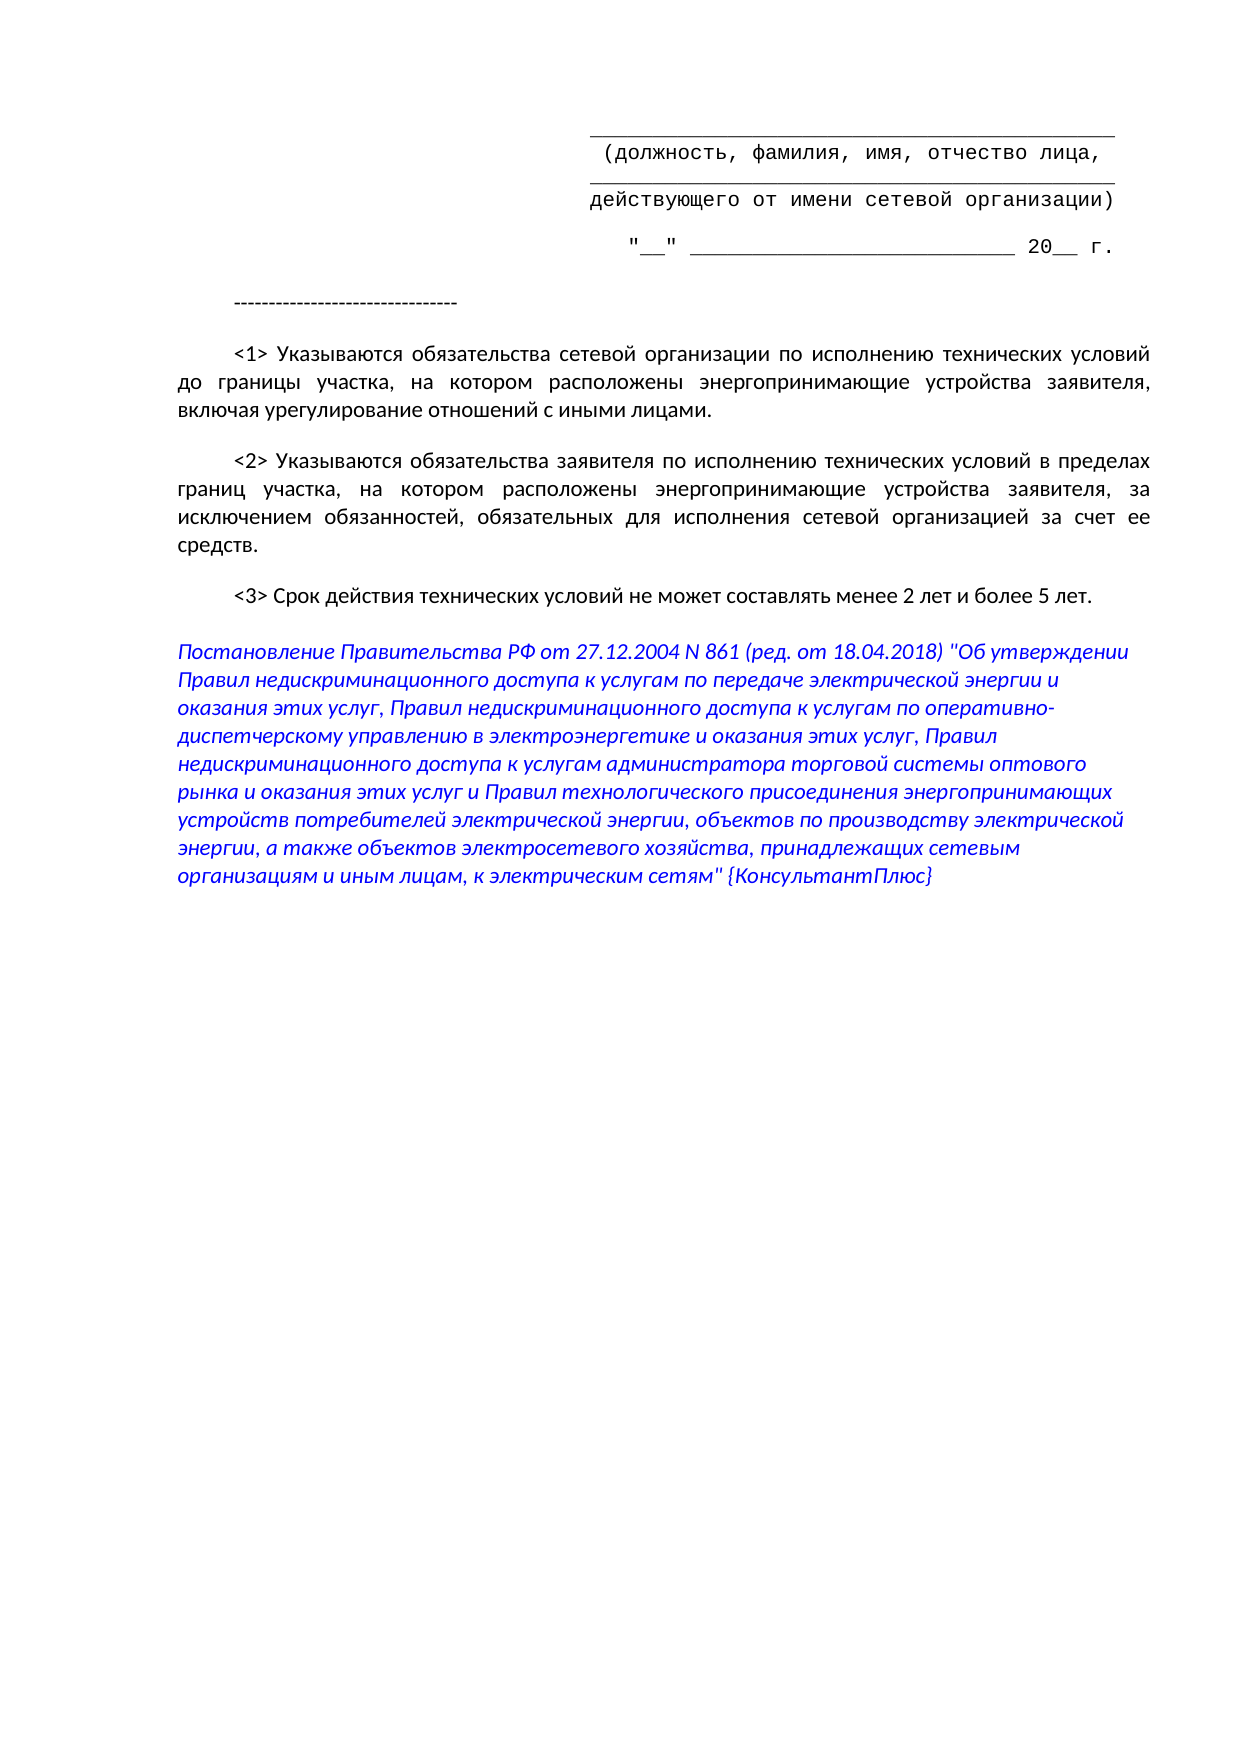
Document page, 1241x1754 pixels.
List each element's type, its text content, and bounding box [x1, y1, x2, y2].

text -------------------------------- [177, 288, 1152, 316]
text (должность, фамилия, имя, отчество лица, [177, 142, 1152, 165]
text Постановление Правительства РФ от 27.12.2004 N 861 (ред. от 18.04.2018) "Об утверждении Правил недискриминационного доступа к услугам по передаче электрической энергии и оказания этих услуг, Правил недискриминационного доступа к услугам по оперативно-диспетчерскому управлению в электроэнергетике и оказания этих услуг, Правил недискриминационного доступа к услугам администратора торговой системы оптового рынка и оказания этих услуг и Правил технологического присоединения энергопринимающих устройств потребителей электрической энергии, объектов по производству электрической энергии, а также объектов электросетевого хозяйства, принадлежащих сетевым организациям и иным лицам, к электрическим сетям" {КонсультантПлюс} [177, 609, 1152, 917]
text действующего от имени сетевой организации) [177, 189, 1152, 213]
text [177, 118, 1152, 142]
text <3> Срок действия технических условий не может составлять менее 2 лет и более 5 лет. [177, 581, 1152, 609]
text <1> Указываются обязательства сетевой организации по исполнению технических условий до границы участка, на котором расположены энергопринимающие устройства заявителя, включая урегулирование отношений с иными лицами. [177, 339, 1152, 423]
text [177, 165, 1152, 189]
text "__" __________________________ 20__ г. [177, 236, 1152, 260]
text <2> Указываются обязательства заявителя по исполнению технических условий в пределах границ участка, на котором расположены энергопринимающие устройства заявителя, за исключением обязанностей, обязательных для исполнения сетевой организацией за счет ее средств. [177, 446, 1152, 558]
